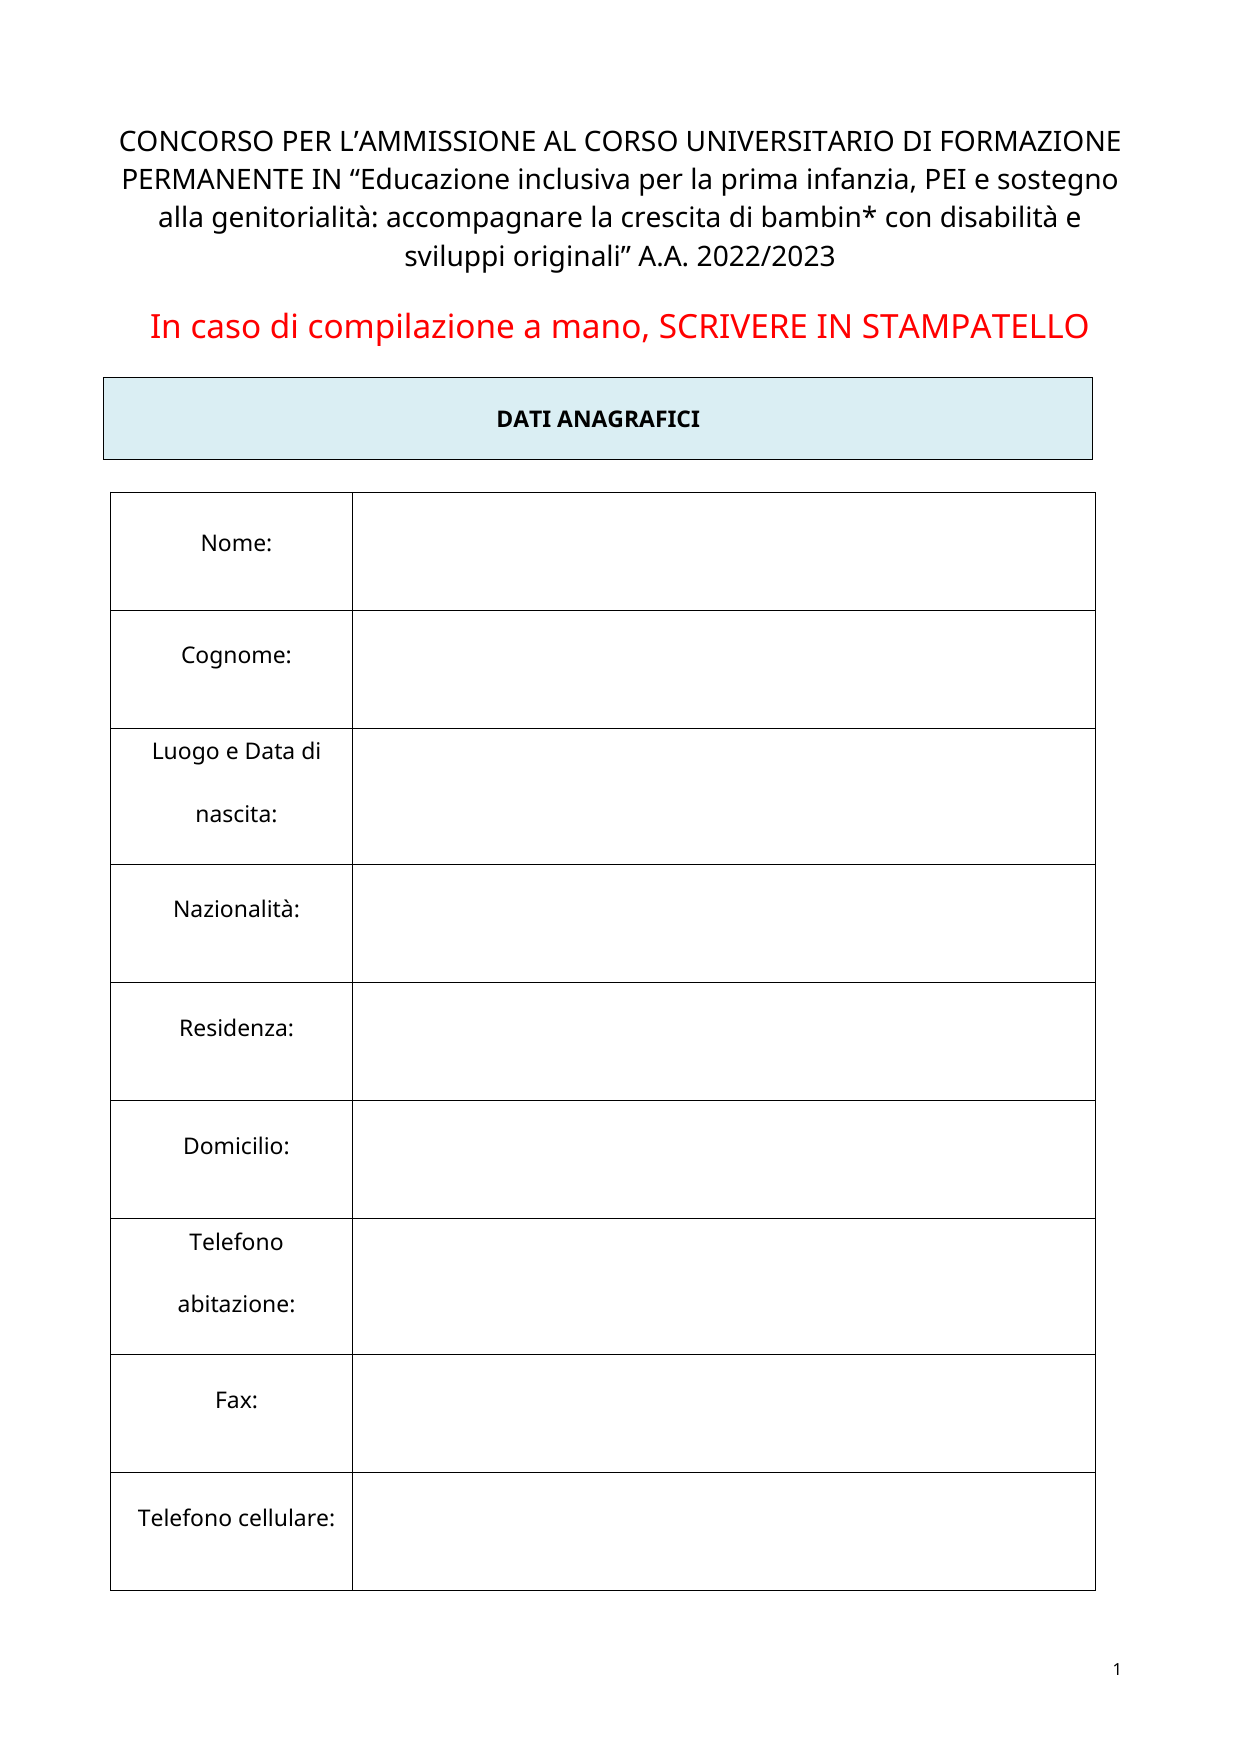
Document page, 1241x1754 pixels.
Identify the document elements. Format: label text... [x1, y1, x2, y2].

table_cell Luogo e Data di nascita: [111, 729, 352, 864]
table_cell Telefono cellulare: [111, 1473, 352, 1590]
table_header [353, 493, 1095, 610]
table_cell Fax: [111, 1355, 352, 1472]
table_cell Cognome: [111, 611, 352, 728]
table_cell Residenza: [111, 983, 352, 1100]
text In caso di compilazione a mano, SCRIVERE IN STAMPATELLO [118, 303, 1122, 348]
table_cell Nazionalità: [111, 865, 352, 982]
table_cell [353, 611, 1095, 728]
table_cell [353, 1473, 1095, 1590]
table_cell [353, 1355, 1095, 1472]
table_cell Telefono abitazione: [111, 1219, 352, 1354]
text CONCORSO PER L’AMMISSIONE AL CORSO UNIVERSITARIO DI FORMAZIONE PERMANENTE IN “Educazione inclusiva per la prima infanzia, PEI e sostegno alla genitorialità: accompagnare la crescita di bambin* con disabilità e sviluppi originali” A.A. 2022/2023 [118, 121, 1122, 303]
table_cell [353, 865, 1095, 982]
table_cell [353, 1219, 1095, 1354]
table_header DATI ANAGRAFICI [104, 378, 1092, 459]
table_cell Domicilio: [111, 1101, 352, 1218]
table_cell [353, 729, 1095, 864]
table_cell [353, 983, 1095, 1100]
table_header Nome: [111, 493, 352, 610]
table_cell [353, 1101, 1095, 1218]
